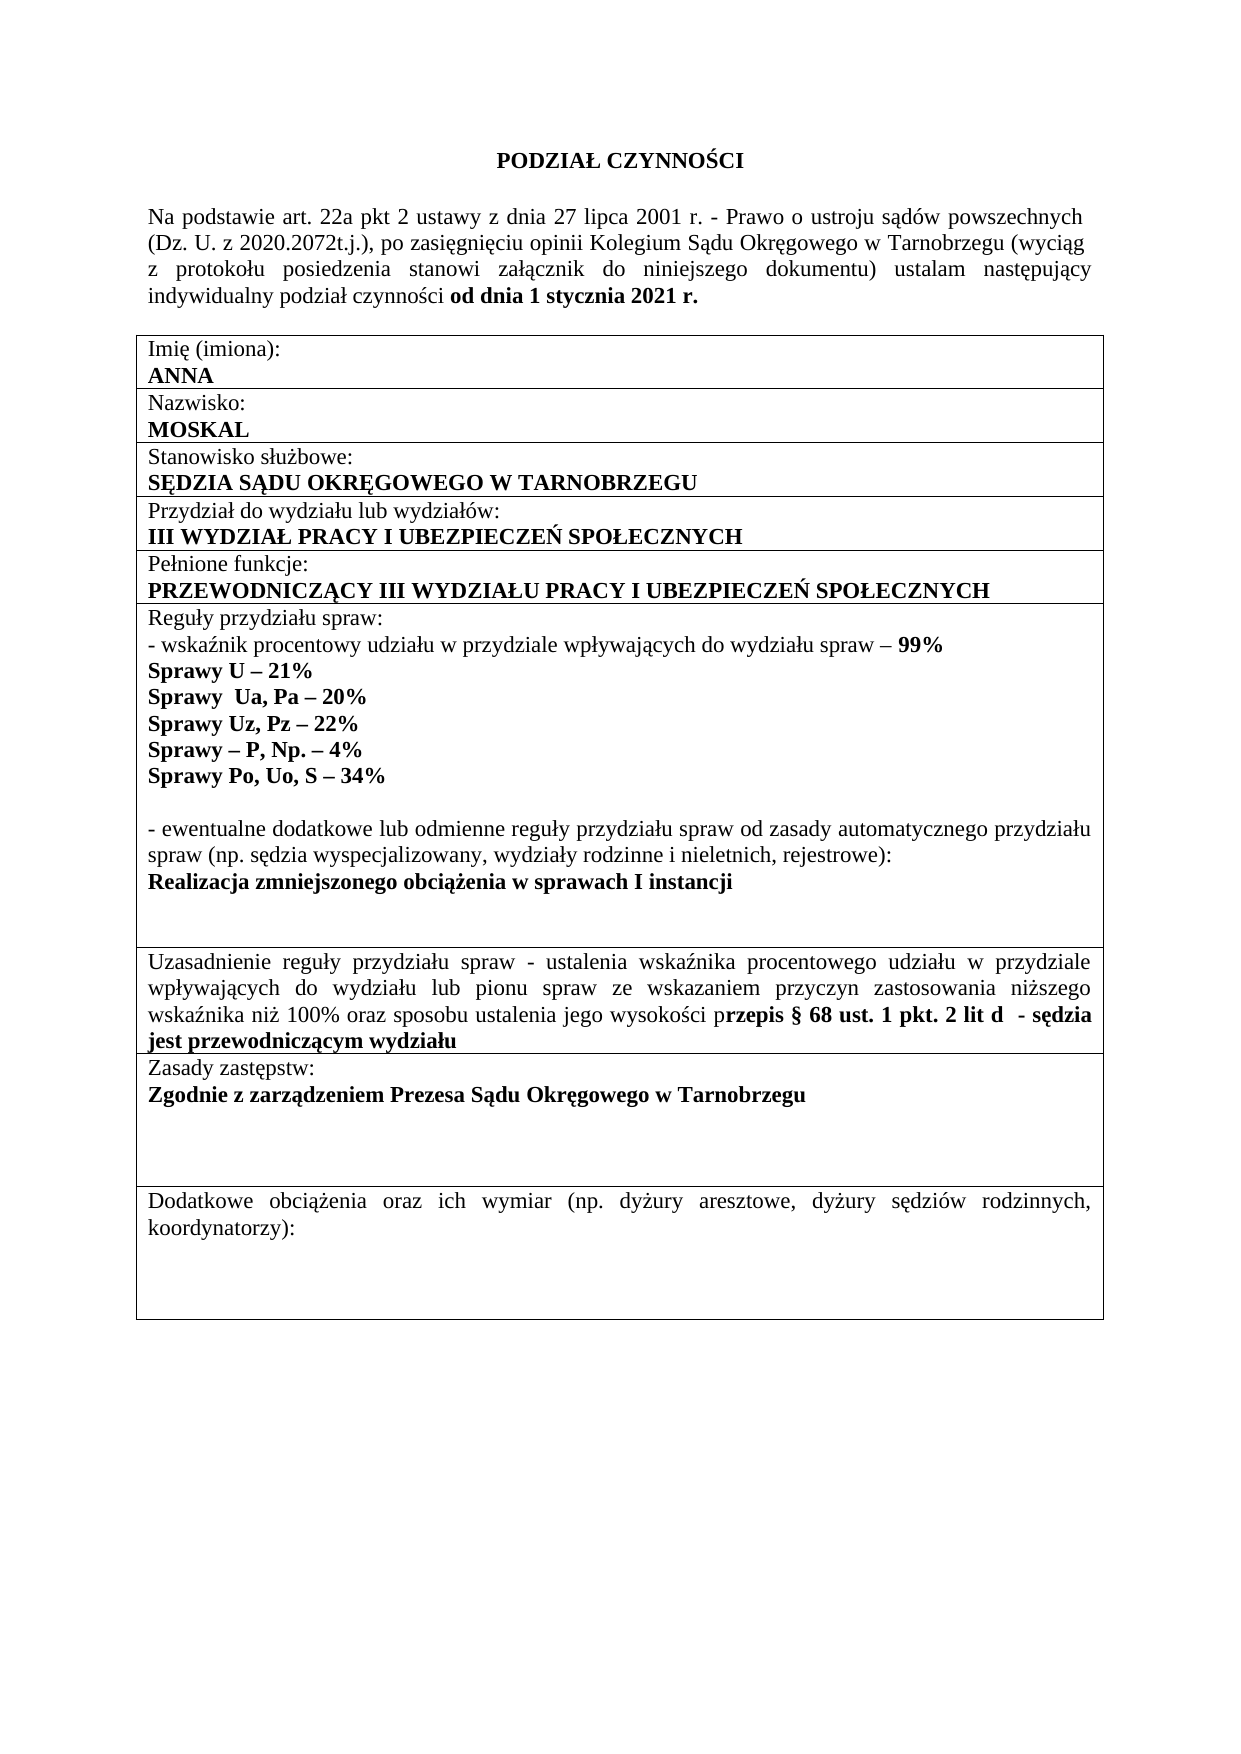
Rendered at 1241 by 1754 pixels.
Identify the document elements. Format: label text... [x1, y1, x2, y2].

table_header Imię (imiona): ANNA [137, 336, 1103, 388]
table_cell Przydział do wydziału lub wydziałów: III WYDZIAŁ PRACY I UBEZPIECZEŃ SPOŁECZNYCH [137, 497, 1103, 549]
table_cell Reguły przydziału spraw: - wskaźnik procentowy udziału w przydziale wpływających do wydziału spraw – 99% Sprawy U – 21% Sprawy Ua, Pa – 20% Sprawy Uz, Pz – 22% Sprawy – P, Np. – 4% Sprawy Po, Uo, S – 34% [137, 604, 1103, 815]
table_cell Zasady zastępstw: Zgodnie z zarządzeniem Prezesa Sądu Okręgowego w Tarnobrzegu [137, 1054, 1103, 1186]
table_cell Uzasadnienie reguły przydziału spraw - ustalenia wskaźnika procentowego udziału w przydziale wpływających do wydziału lub pionu spraw ze wskazaniem przyczyn zastosowania niższego wskaźnika niż 100% oraz sposobu ustalenia jego wysokości przepis § 68 ust. 1 pkt. 2 lit d - sędzia jest przewodniczącym wydziału [137, 948, 1103, 1053]
table_cell Pełnione funkcje: PRZEWODNICZĄCY III WYDZIAŁU PRACY I UBEZPIECZEŃ SPOŁECZNYCH [137, 551, 1103, 603]
text Na podstawie art. 22a pkt 2 ustawy z dnia 27 lipca 2001 r. - Prawo o ustroju sądów powszechnych (Dz. U. z 2020.2072t.j.), po zasięgnięciu opinii Kolegium Sądu Okręgowego w Tarnobrzegu (wyciąg z protokołu posiedzenia stanowi załącznik do niniejszego dokumentu) ustalam następujący indywidualny podział czynności od dnia 1 stycznia 2021 r. [148, 203, 1093, 308]
table_cell Stanowisko służbowe: SĘDZIA SĄDU OKRĘGOWEGO W TARNOBRZEGU [137, 443, 1103, 496]
table_cell Nazwisko: MOSKAL [137, 389, 1103, 442]
table_cell Dodatkowe obciążenia oraz ich wymiar (np. dyżury aresztowe, dyżury sędziów rodzinnych, koordynatorzy): [137, 1187, 1103, 1319]
text PODZIAŁ CZYNNOŚCI [148, 148, 1093, 174]
table_cell - ewentualne dodatkowe lub odmienne reguły przydziału spraw od zasady automatycznego przydziału spraw (np. sędzia wyspecjalizowany, wydziały rodzinne i nieletnich, rejestrowe): Realizacja zmniejszonego obciążenia w sprawach I instancji [137, 815, 1103, 947]
